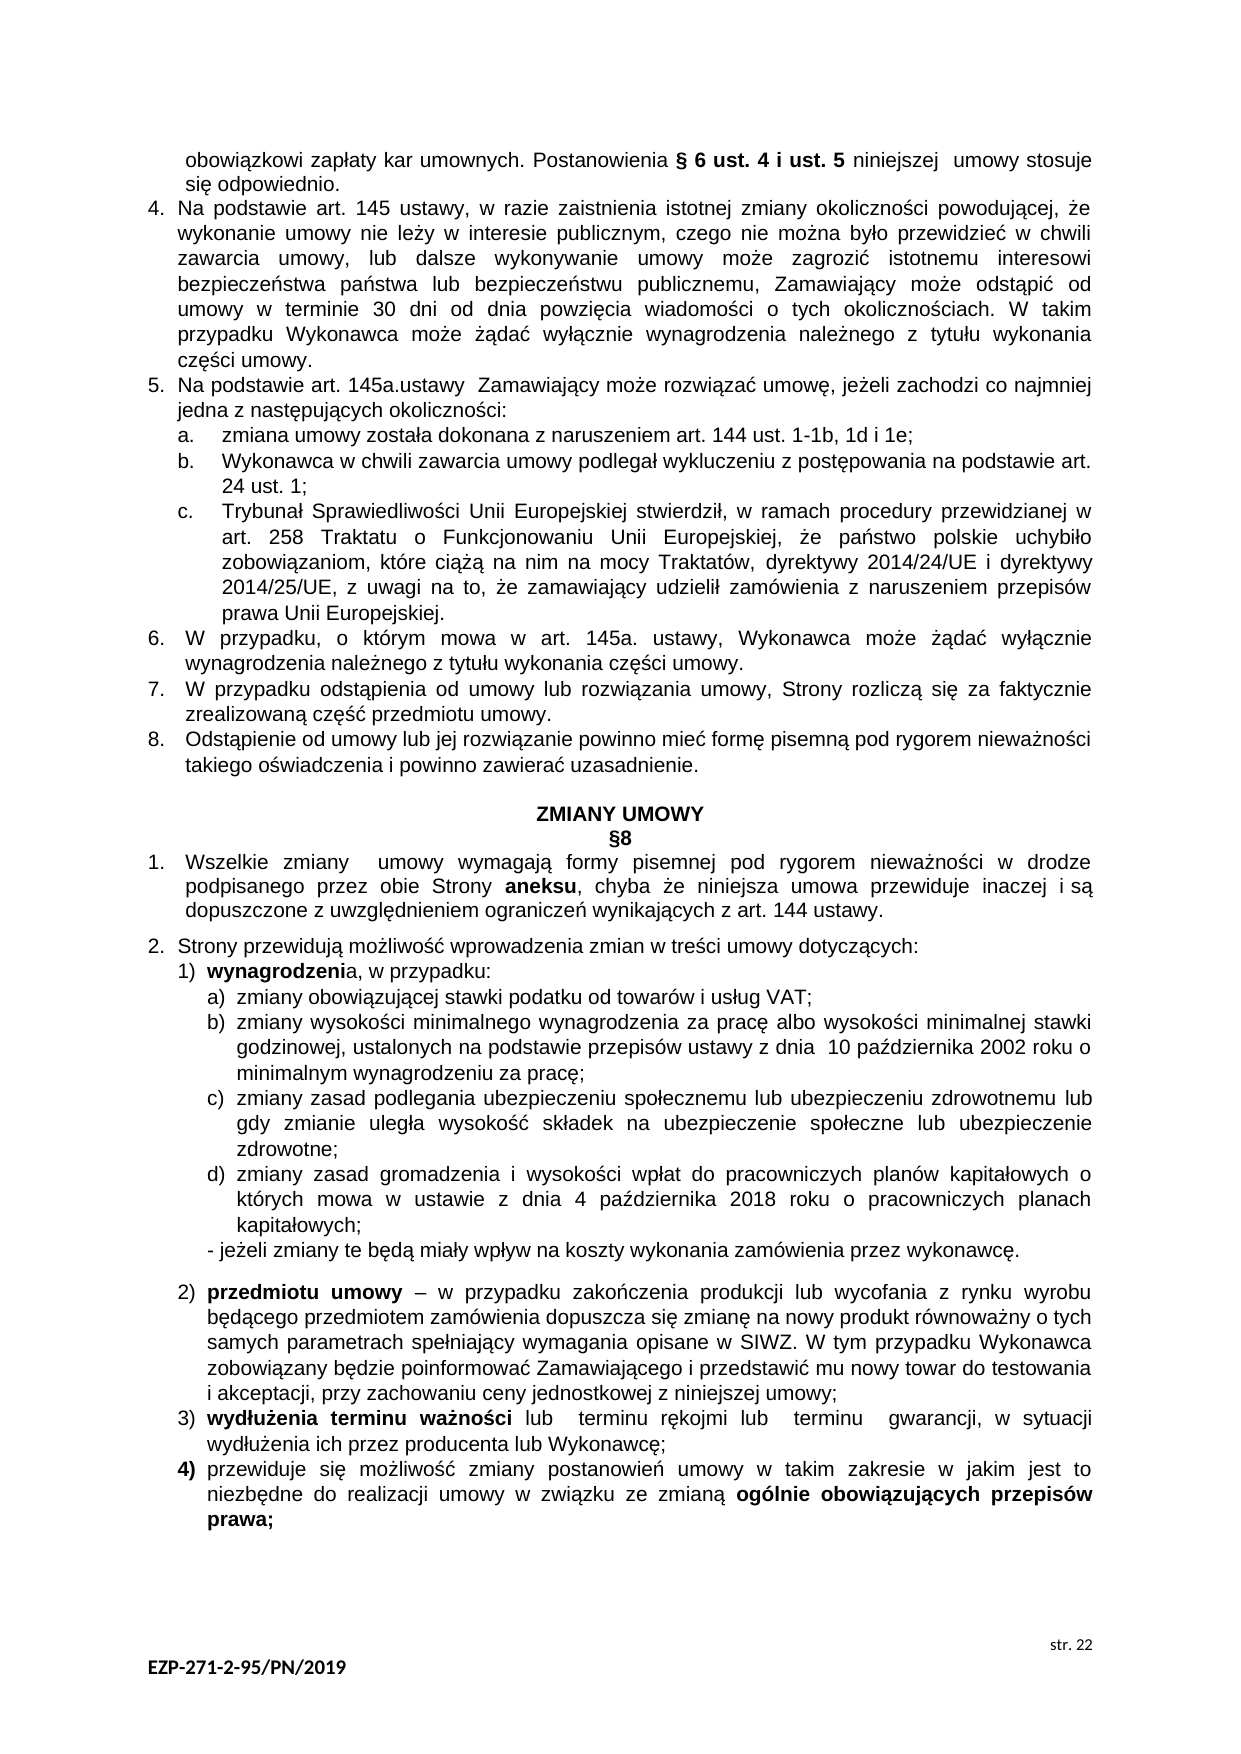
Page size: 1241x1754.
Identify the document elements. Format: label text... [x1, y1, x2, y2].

list zmiany zasad gromadzenia i wysokości wpłat do pracowniczych planów kapitałowych o których mowa w ustawie z dnia 4 października 2018 roku o pracowniczych planach kapitałowych; [207, 1162, 1093, 1236]
list zmiana umowy została dokonana z naruszeniem art. 144 ust. 1-1b, 1d i 1e; [177, 423, 1093, 447]
list Na podstawie art. 145 ustawy, w razie zaistnienia istotnej zmiany okoliczności powodującej, że wykonanie umowy nie leży w interesie publicznym, czego nie można było przewidzieć w chwili zawarcia umowy, lub dalsze wykonywanie umowy może zagrozić istotnemu interesowi bezpieczeństwa państwa lub bezpieczeństwu publicznemu, Zamawiający może odstąpić od umowy w terminie 30 dni od dnia powzięcia wiadomości o tych okolicznościach. W takim przypadku Wykonawca może żądać wyłącznie wynagrodzenia należnego z tytułu wykonania części umowy. [148, 196, 1093, 371]
text §8 [148, 826, 1093, 849]
list W przypadku, o którym mowa w art. 145a. ustawy, Wykonawca może żądać wyłącznie wynagrodzenia należnego z tytułu wykonania części umowy. [148, 626, 1093, 675]
list zmiany wysokości minimalnego wynagrodzenia za pracę albo wysokości minimalnej stawki godzinowej, ustalonych na podstawie przepisów ustawy z dnia 10 października 2002 roku o minimalnym wynagrodzeniu za pracę; [207, 1010, 1093, 1084]
text ZMIANY UMOWY [148, 802, 1093, 826]
list wydłużenia terminu ważności lub terminu rękojmi lub terminu gwarancji, w sytuacji wydłużenia ich przez producenta lub Wykonawcę; [177, 1406, 1093, 1455]
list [148, 148, 1093, 196]
list zmiany zasad podlegania ubezpieczeniu społecznemu lub ubezpieczeniu zdrowotnemu lub gdy zmianie uległa wysokość składek na ubezpieczenie społeczne lub ubezpieczenie zdrowotne; [207, 1086, 1093, 1160]
list Strony przewidują możliwość wprowadzenia zmian w treści umowy dotyczących: [148, 934, 1093, 958]
list Trybunał Sprawiedliwości Unii Europejskiej stwierdził, w ramach procedury przewidzianej w art. 258 Traktatu o Funkcjonowaniu Unii Europejskiej, że państwo polskie uchybiło zobowiązaniom, które ciążą na nim na mocy Traktatów, dyrektywy 2014/24/UE i dyrektywy 2014/25/UE, z uwagi na to, że zamawiający udzielił zamówienia z naruszeniem przepisów prawa Unii Europejskiej. [177, 499, 1093, 624]
list przewiduje się możliwość zmiany postanowień umowy w takim zakresie w jakim jest to niezbędne do realizacji umowy w związku ze zmianą ogólnie obowiązujących przepisów prawa; [177, 1457, 1093, 1531]
list przedmiotu umowy – w przypadku zakończenia produkcji lub wycofania z rynku wyrobu będącego przedmiotem zamówienia dopuszcza się zmianę na nowy produkt równoważny o tych samych parametrach spełniający wymagania opisane w SIWZ. W tym przypadku Wykonawca zobowiązany będzie poinformować Zamawiającego i przedstawić mu nowy towar do testowania i akceptacji, przy zachowaniu ceny jednostkowej z niniejszej umowy; [177, 1279, 1093, 1405]
list Na podstawie art. 145a.ustawy Zamawiający może rozwiązać umowę, jeżeli zachodzi co najmniej jedna z następujących okoliczności: [148, 373, 1093, 422]
list Odstąpienie od umowy lub jej rozwiązanie powinno mieć formę pisemną pod rygorem nieważności takiego oświadczenia i powinno zawierać uzasadnienie. [148, 727, 1093, 776]
list wynagrodzenia, w przypadku: [177, 959, 1093, 983]
text - jeżeli zmiany te będą miały wpływ na koszty wykonania zamówienia przez wykonawcę. [207, 1238, 1093, 1262]
list Wszelkie zmiany umowy wymagają formy pisemnej pod rygorem nieważności w drodze podpisanego przez obie Strony aneksu, chyba że niniejsza umowa przewiduje inaczej i są dopuszczone z uwzględnieniem ograniczeń wynikających z art. 144 ustawy. [148, 849, 1093, 921]
list Wykonawca w chwili zawarcia umowy podlegał wykluczeniu z postępowania na podstawie art. 24 ust. 1; [177, 449, 1093, 498]
list zmiany obowiązującej stawki podatku od towarów i usług VAT; [207, 984, 1093, 1008]
list W przypadku odstąpienia od umowy lub rozwiązania umowy, Strony rozliczą się za faktycznie zrealizowaną część przedmiotu umowy. [148, 676, 1093, 726]
